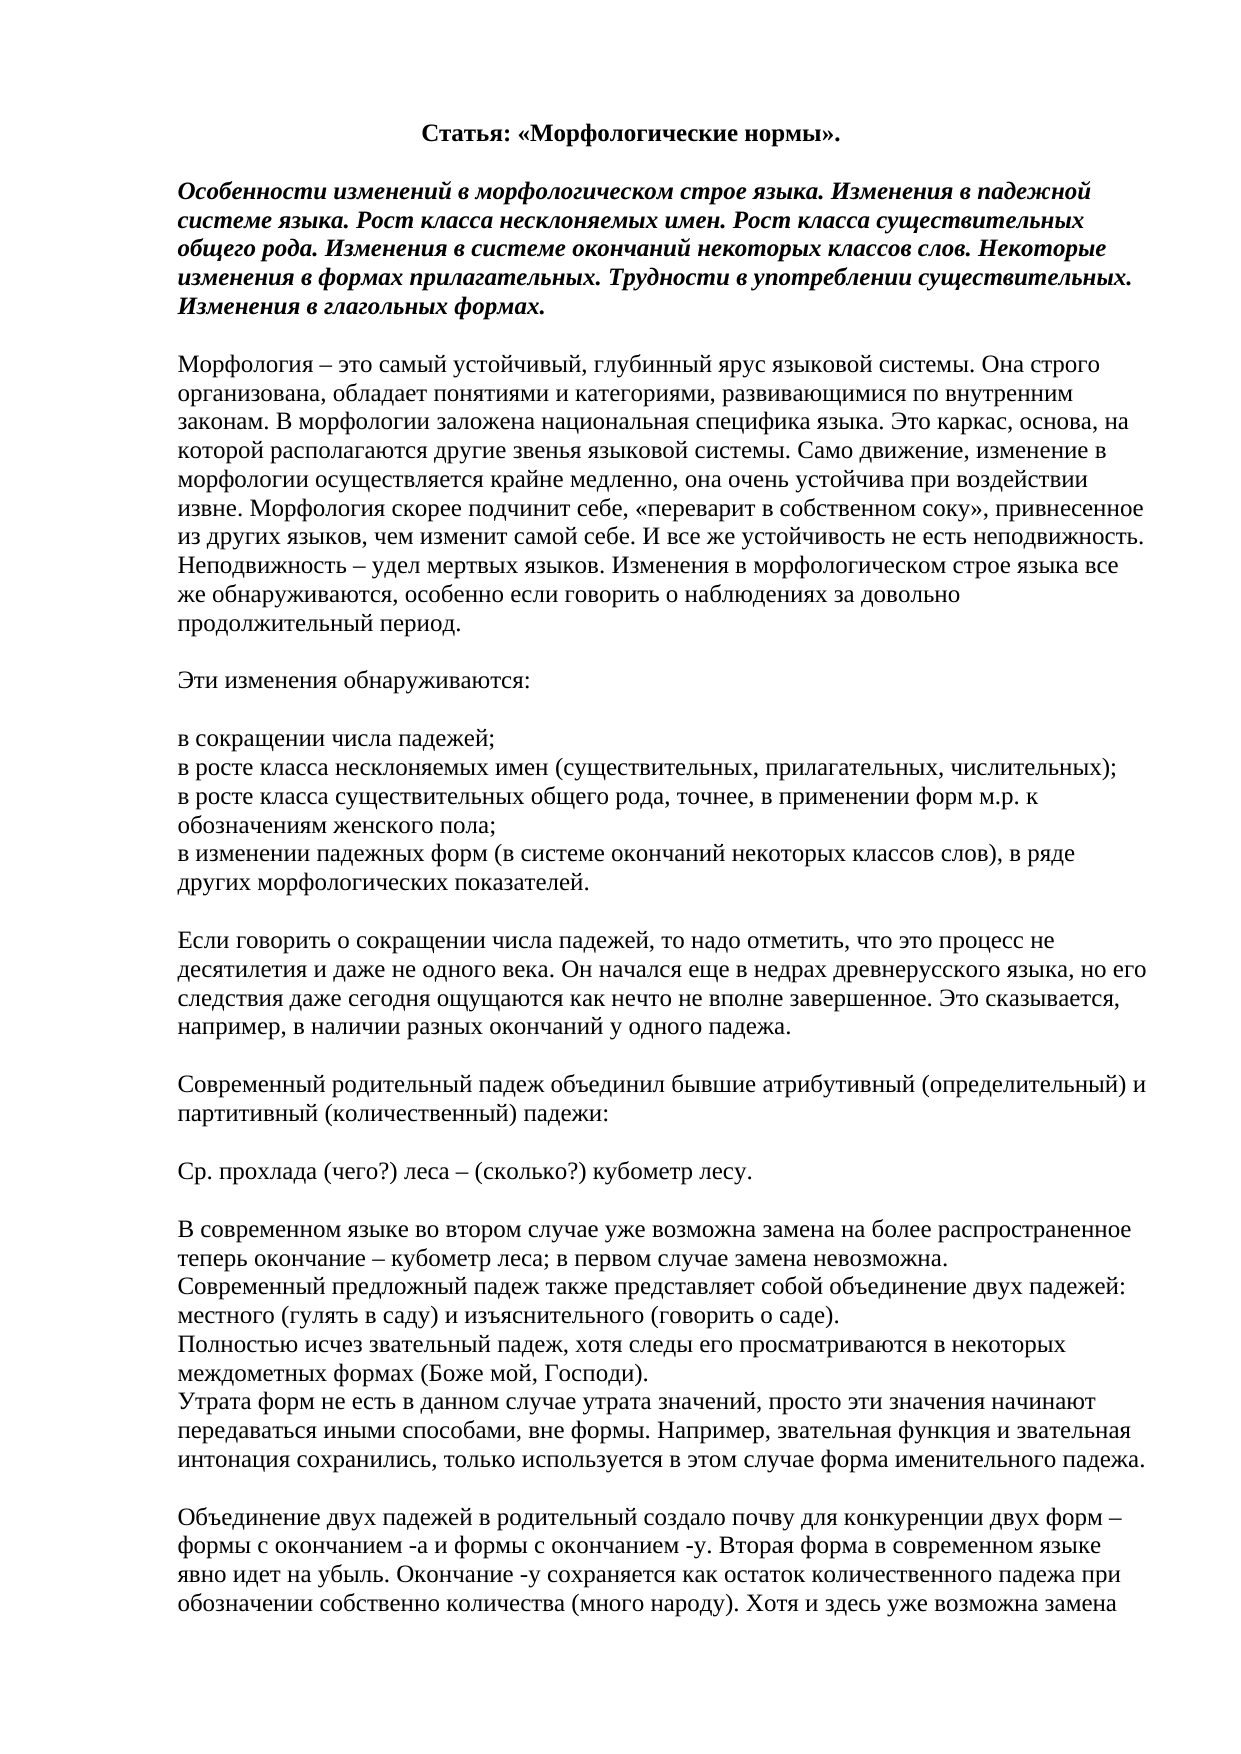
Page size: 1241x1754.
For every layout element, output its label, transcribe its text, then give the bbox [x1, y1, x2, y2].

text Особенности изменений в морфологическом строе языка. Изменения в падежной системе языка. Рост класса несклоняемых имен. Рост класса существительных общего рода. Изменения в системе окончаний некоторых классов слов. Некоторые изменения в формах прилагательных. Трудности в употреблении существительных. Изменения в глагольных формах. [177, 176, 1152, 320]
text в росте класса существительных общего рода, точнее, в применении форм м.р. к обозначениям женского пола; [177, 781, 1152, 838]
text Современный родительный падеж объединил бывшие атрибутивный (определительный) и партитивный (количественный) падежи: [177, 1069, 1152, 1127]
text Современный предложный падеж также представляет собой объединение двух падежей: местного (гулять в саду) и изъяснительного (говорить о саде). [177, 1271, 1152, 1329]
text В современном языке во втором случае уже возможна замена на более распространенное теперь окончание – кубометр леса; в первом случае замена невозможна. [177, 1214, 1152, 1271]
text Полностью исчез звательный падеж, хотя следы его просматриваются в некоторых междометных формах (Боже мой, Господи). [177, 1329, 1152, 1386]
text в росте класса несклоняемых имен (существительных, прилагательных, числительных); [177, 752, 1152, 781]
text в изменении падежных форм (в системе окончаний некоторых классов слов), в ряде других морфологических показателей. [177, 838, 1152, 896]
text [177, 1502, 1152, 1617]
text Морфология – это самый устойчивый, глубинный ярус языковой системы. Она строго организована, обладает понятиями и категориями, развивающимися по внутренним законам. В морфологии заложена национальная специфика языка. Это каркас, основа, на которой располагаются другие звенья языковой системы. Само движение, изменение в морфологии осуществляется крайне медленно, она очень устойчива при воздействии извне. Морфология скорее подчинит себе, «переварит в собственном соку», привнесенное из других языков, чем изменит самой себе. И все же устойчивость не есть неподвижность. Неподвижность – удел мертвых языков. Изменения в морфологическом строе языка все же обнаруживаются, особенно если говорить о наблюдениях за довольно продолжительный период. [177, 349, 1152, 636]
text Ср. прохлада (чего?) леса – (сколько?) кубометр лесу. [177, 1156, 1152, 1185]
text Статья: «Морфологические нормы». [177, 118, 1152, 147]
text в сокращении числа падежей; [177, 723, 1152, 752]
text Эти изменения обнаруживаются: [177, 666, 1152, 694]
text Если говорить о сокращении числа падежей, то надо отметить, что это процесс не десятилетия и даже не одного века. Он начался еще в недрах древнерусского языка, но его следствия даже сегодня ощущаются как нечто не вполне завершенное. Это сказывается, например, в наличии разных окончаний у одного падежа. [177, 925, 1152, 1040]
text Утрата форм не есть в данном случае утрата значений, просто эти значения начинают передаваться иными способами, вне формы. Например, звательная функция и звательная интонация сохранились, только используется в этом случае форма именительного падежа. [177, 1386, 1152, 1473]
